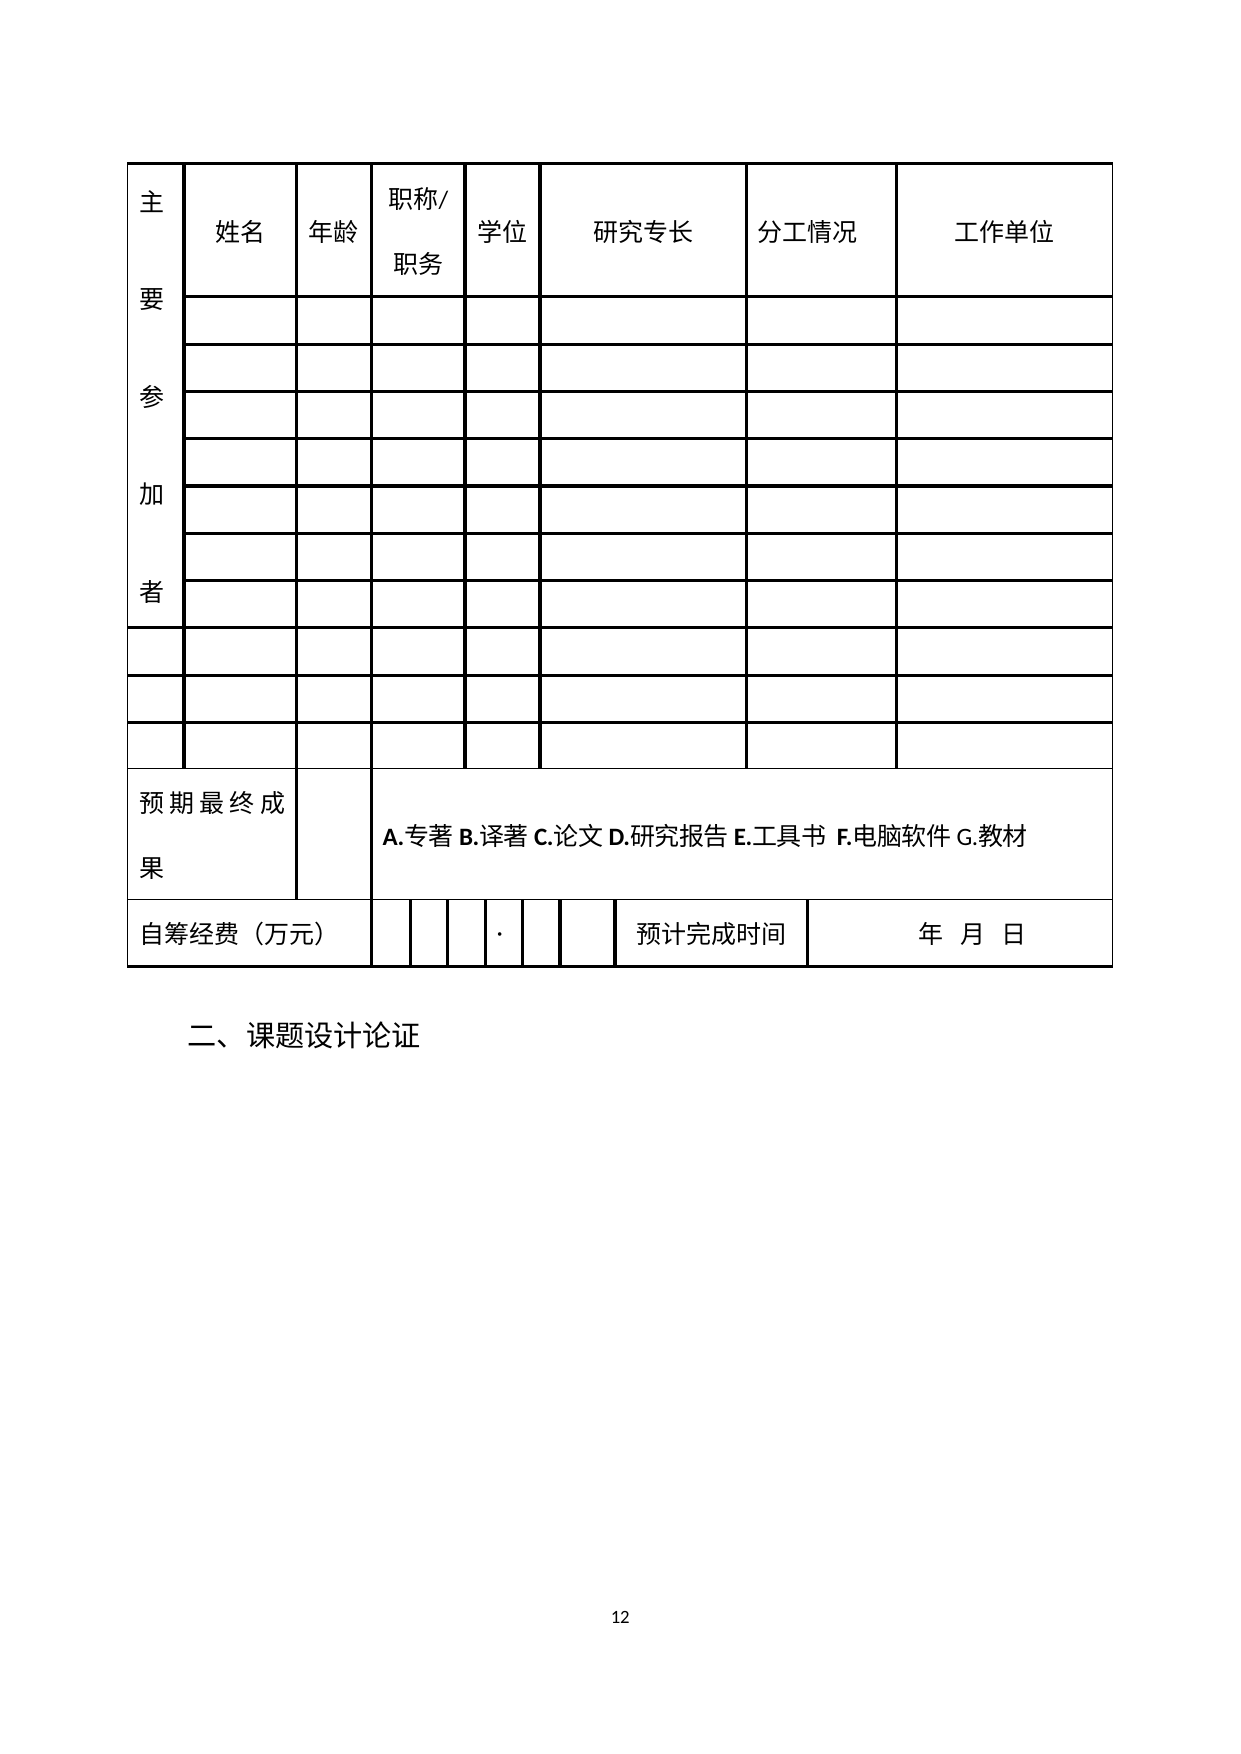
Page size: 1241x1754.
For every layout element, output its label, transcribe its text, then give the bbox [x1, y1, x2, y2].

table_cell [748, 677, 895, 721]
table_cell 研究专长 [542, 165, 745, 295]
table_cell [542, 535, 745, 579]
table_cell [186, 298, 295, 342]
table_cell [898, 535, 1112, 579]
table_cell [186, 677, 295, 721]
table_cell [412, 900, 446, 965]
table_cell [898, 440, 1112, 484]
table_cell [373, 582, 463, 626]
table_cell [542, 724, 745, 768]
table_cell 姓名 [186, 165, 295, 295]
table_cell [373, 488, 463, 532]
table_cell [467, 346, 538, 390]
table_cell [449, 900, 484, 965]
table_cell [298, 724, 370, 768]
table_cell [898, 488, 1112, 532]
table_cell [186, 582, 295, 626]
table_cell [298, 582, 370, 626]
table_cell [467, 440, 538, 484]
table_cell [186, 488, 295, 532]
table_cell [373, 724, 463, 768]
table_cell [186, 535, 295, 579]
table_cell [898, 582, 1112, 626]
table_cell [748, 440, 895, 484]
table_cell 主 要 参 加 者 [128, 165, 182, 626]
table_cell [298, 769, 370, 899]
table_cell [467, 488, 538, 532]
table_cell [542, 298, 745, 342]
table_cell [186, 724, 295, 768]
table_cell [542, 582, 745, 626]
table_cell [748, 724, 895, 768]
table_cell [186, 393, 295, 437]
table_cell 预计完成时间 [617, 900, 806, 965]
table_cell [467, 393, 538, 437]
table_cell [898, 298, 1112, 342]
table_cell [467, 677, 538, 721]
table_cell 学位 [467, 165, 538, 295]
table_cell [373, 440, 463, 484]
table_cell · [487, 900, 521, 965]
table_cell [748, 629, 895, 673]
table_cell 自筹经费（万元） [128, 900, 370, 965]
table_cell [542, 629, 745, 673]
table_cell [373, 346, 463, 390]
table_cell [898, 393, 1112, 437]
table_cell 年龄 [298, 165, 370, 295]
table_cell [298, 535, 370, 579]
table_cell [128, 629, 182, 673]
table_cell [186, 346, 295, 390]
table_cell [298, 393, 370, 437]
table_cell [542, 677, 745, 721]
table_cell [298, 346, 370, 390]
table_cell [128, 724, 182, 768]
table_cell 工作单位 [898, 165, 1112, 295]
table_cell [467, 535, 538, 579]
table_cell [467, 582, 538, 626]
table_cell [898, 629, 1112, 673]
table_cell [467, 298, 538, 342]
table_cell [298, 440, 370, 484]
table_cell [373, 677, 463, 721]
table_cell [298, 677, 370, 721]
table_cell [898, 724, 1112, 768]
table_cell [542, 393, 745, 437]
table_cell [467, 724, 538, 768]
table_cell [898, 346, 1112, 390]
table_cell [524, 900, 558, 965]
table_cell [373, 298, 463, 342]
table_cell [373, 900, 409, 965]
table_cell [373, 629, 463, 673]
table_cell [562, 900, 613, 965]
table_cell [298, 298, 370, 342]
table_cell [748, 535, 895, 579]
table_cell [748, 346, 895, 390]
table_cell [748, 298, 895, 342]
table_cell [542, 488, 745, 532]
table_cell [748, 582, 895, 626]
table_cell [298, 488, 370, 532]
table_cell [186, 629, 295, 673]
table_cell [748, 488, 895, 532]
text 二、课题设计论证 [187, 1001, 1053, 1066]
table_cell [542, 346, 745, 390]
table_cell [748, 393, 895, 437]
table_cell [898, 677, 1112, 721]
table_cell [373, 535, 463, 579]
table_cell A.专著 B.译著 C.论文 D.研究报告 E.工具书 F.电脑软件 G.教材 [373, 769, 1112, 899]
table_cell 分工情况 [748, 165, 895, 295]
table_cell [298, 629, 370, 673]
table_cell 年 月 日 [809, 900, 1112, 965]
table_cell 职称/职务 [373, 165, 463, 295]
table_cell [542, 440, 745, 484]
table_cell [467, 629, 538, 673]
table_cell [128, 677, 182, 721]
table_cell 预期最终成果 [128, 769, 295, 899]
table_cell [373, 393, 463, 437]
table_cell [186, 440, 295, 484]
